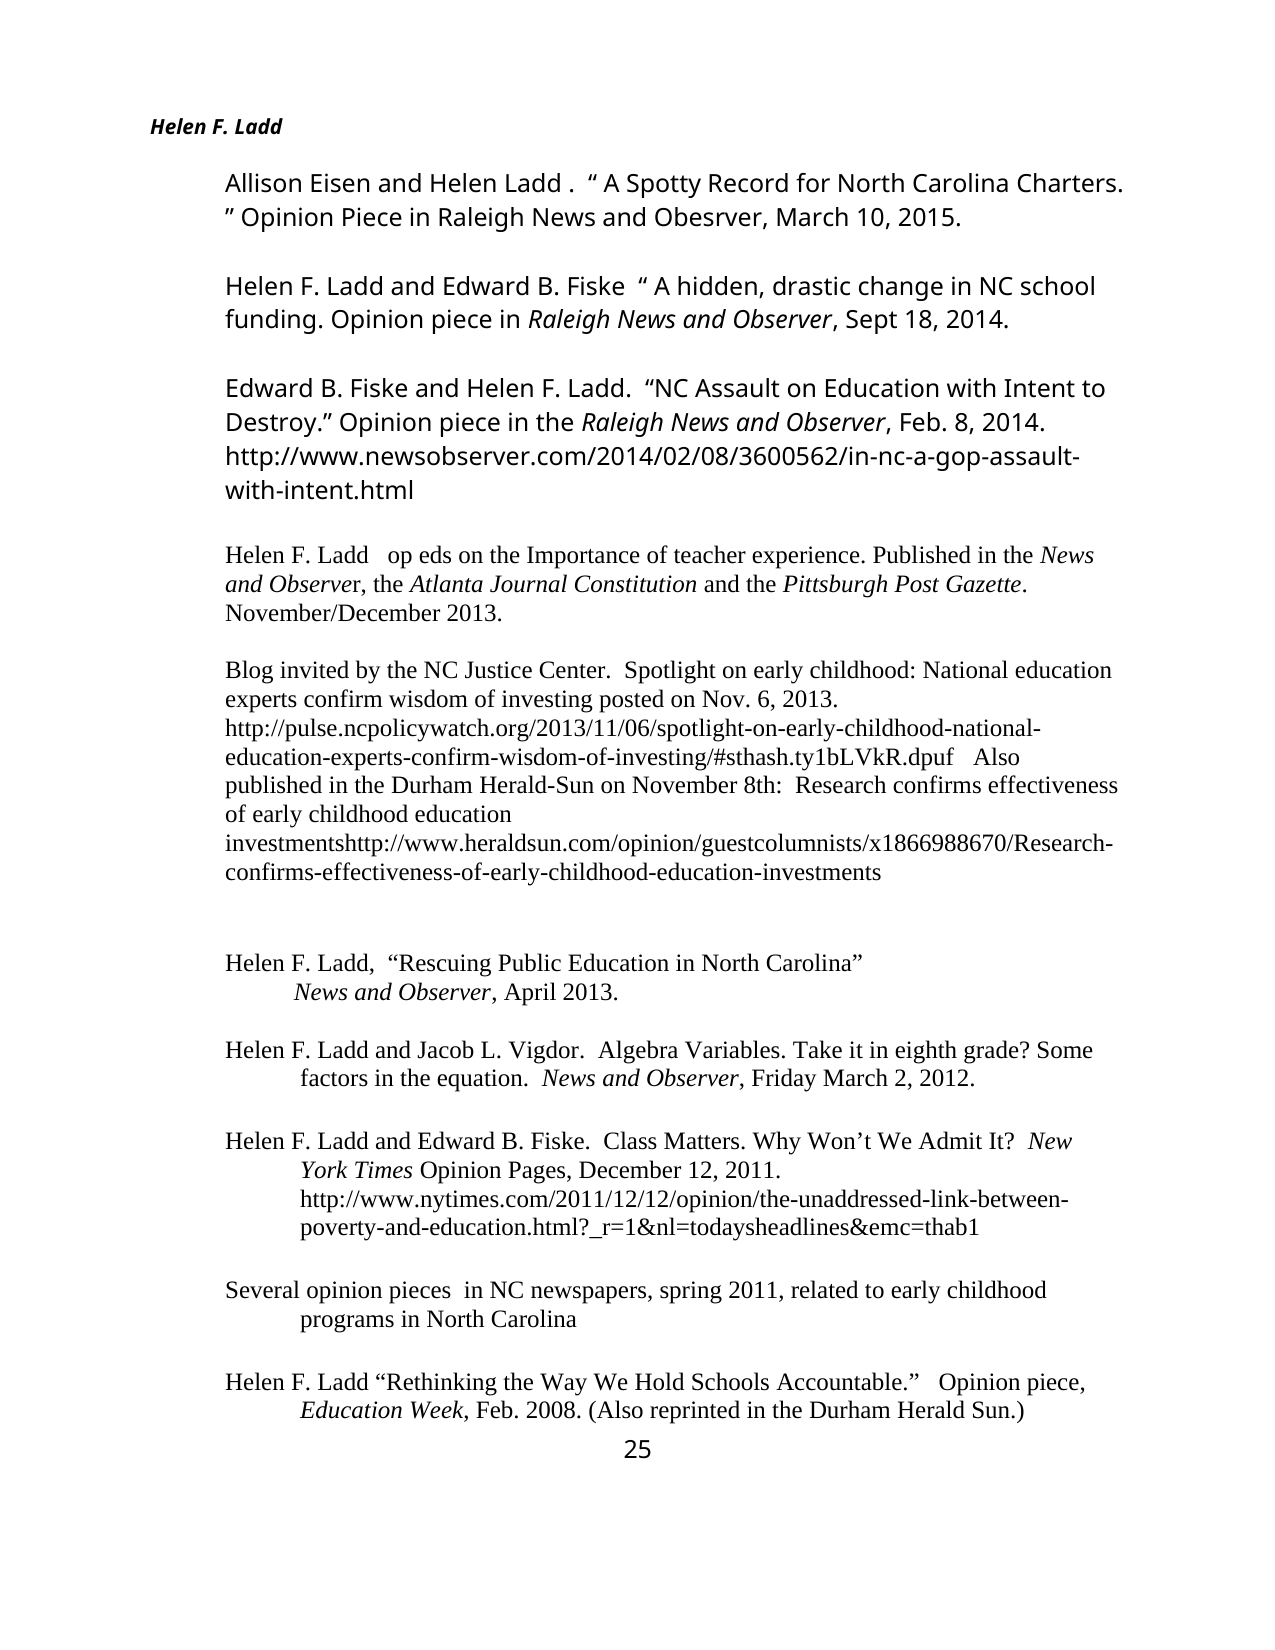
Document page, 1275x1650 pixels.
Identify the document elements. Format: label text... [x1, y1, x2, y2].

text Helen F. Ladd, “Rescuing Public Education in North Carolina” [225, 948, 1125, 977]
text News and Observer, April 2013. [225, 977, 1125, 1006]
text Edward B. Fiske and Helen F. Ladd. “NC Assault on Education with Intent to Destroy.” Opinion piece in the Raleigh News and Observer, Feb. 8, 2014. http://www.newsobserver.com/2014/02/08/3600562/in-nc-a-gop-assault-with-intent.html [225, 370, 1125, 507]
text Helen F. Ladd and Jacob L. Vigdor. Algebra Variables. Take it in eighth grade? Some factors in the equation. News and Observer, Friday March 2, 2012. [225, 1035, 1125, 1092]
text Helen F. Ladd and Edward B. Fiske “ A hidden, drastic change in NC school funding. Opinion piece in Raleigh News and Observer, Sept 18, 2014. [225, 268, 1125, 336]
text Blog invited by the NC Justice Center. Spotlight on early childhood: National education experts confirm wisdom of investing posted on Nov. 6, 2013. [150, 656, 1125, 713]
text Helen F. Ladd “Rethinking the Way We Hold Schools Accountable.” Opinion piece, Education Week, Feb. 2008. (Also reprinted in the Durham Herald Sun.) [225, 1367, 1125, 1424]
text Several opinion pieces in NC newspapers, spring 2011, related to early childhood programs in North Carolina [225, 1275, 1125, 1333]
text Helen F. Ladd and Edward B. Fiske. Class Matters. Why Won’t We Admit It? New York Times Opinion Pages, December 12, 2011. http://www.nytimes.com/2011/12/12/opinion/the-unaddressed-link-between-poverty-and-education.html?_r=1&nl=todaysheadlines&emc=thab1 [225, 1126, 1125, 1241]
text Allison Eisen and Helen Ladd . “ A Spotty Record for North Carolina Charters. ” Opinion Piece in Raleigh News and Obesrver, March 10, 2015. [225, 166, 1125, 234]
text http://pulse.ncpolicywatch.org/2013/11/06/spotlight-on-early-childhood-national-education-experts-confirm-wisdom-of-investing/#sthash.ty1bLVkR.dpuf Also published in the Durham Herald-Sun on November 8th: Research confirms effectiveness of early childhood education investmentshttp://www.heraldsun.com/opinion/guestcolumnists/x1866988670/Research-confirms-effectiveness-of-early-childhood-education-investments [150, 713, 1125, 948]
text Helen F. Ladd op eds on the Importance of teacher experience. Published in the News and Observer, the Atlanta Journal Constitution and the Pittsburgh Post Gazette. November/December 2013. [150, 541, 1125, 627]
